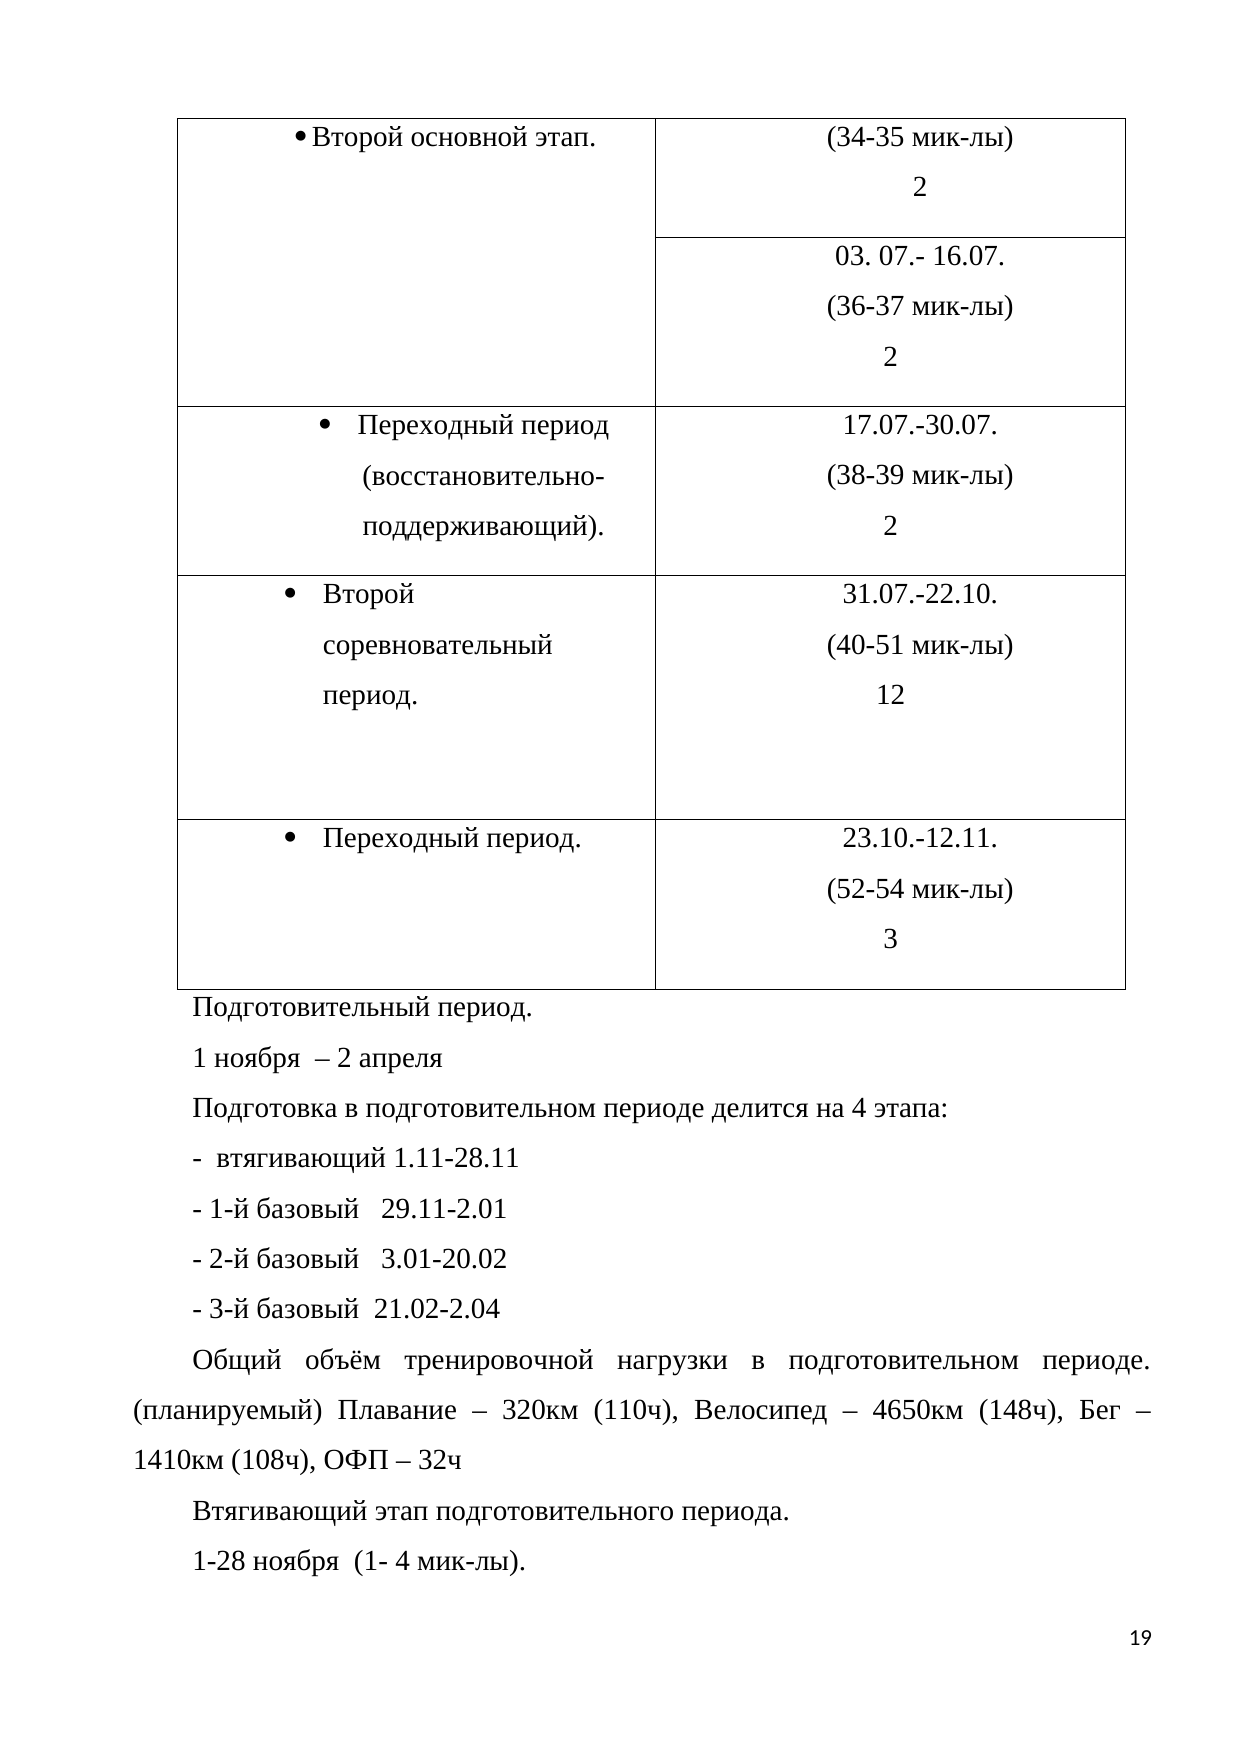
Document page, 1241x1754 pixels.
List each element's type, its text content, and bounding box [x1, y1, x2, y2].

text 1 ноября – 2 апреля [133, 1040, 1152, 1073]
text - 2-й базовый 3.01-20.02 [133, 1241, 1152, 1275]
table_cell Переходный период. [178, 820, 655, 988]
text Подготовительный период. [133, 989, 1152, 1023]
table_cell 17.07.-30.07. (38-39 мик-лы) 2 [656, 407, 1125, 575]
text - 1-й базовый 29.11-2.01 [133, 1191, 1152, 1224]
table_cell Переходный период (восстановительно-поддерживающий). [178, 407, 655, 575]
text 1-28 ноября (1- 4 мик-лы). [133, 1543, 1152, 1577]
table_cell 23.10.-12.11. (52-54 мик-лы) 3 [656, 820, 1125, 988]
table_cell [656, 119, 1125, 237]
text - втягивающий 1.11-28.11 [133, 1141, 1152, 1174]
text Общий объём тренировочной нагрузки в подготовительном периоде. (планируемый) Плавание – 320км (110ч), Велосипед – 4650км (148ч), Бег – 1410км (108ч), ОФП – 32ч [133, 1342, 1152, 1476]
table_cell 03. 07.- 16.07. (36-37 мик-лы) 2 [656, 238, 1125, 406]
table_cell Второй соревновательный период. [178, 576, 655, 819]
text Подготовка в подготовительном периоде делится на 4 этапа: [133, 1090, 1152, 1124]
table_cell 31.07.-22.10. (40-51 мик-лы) 12 [656, 576, 1125, 819]
text Втягивающий этап подготовительного периода. [133, 1493, 1152, 1526]
text - 3-й базовый 21.02-2.04 [133, 1291, 1152, 1325]
